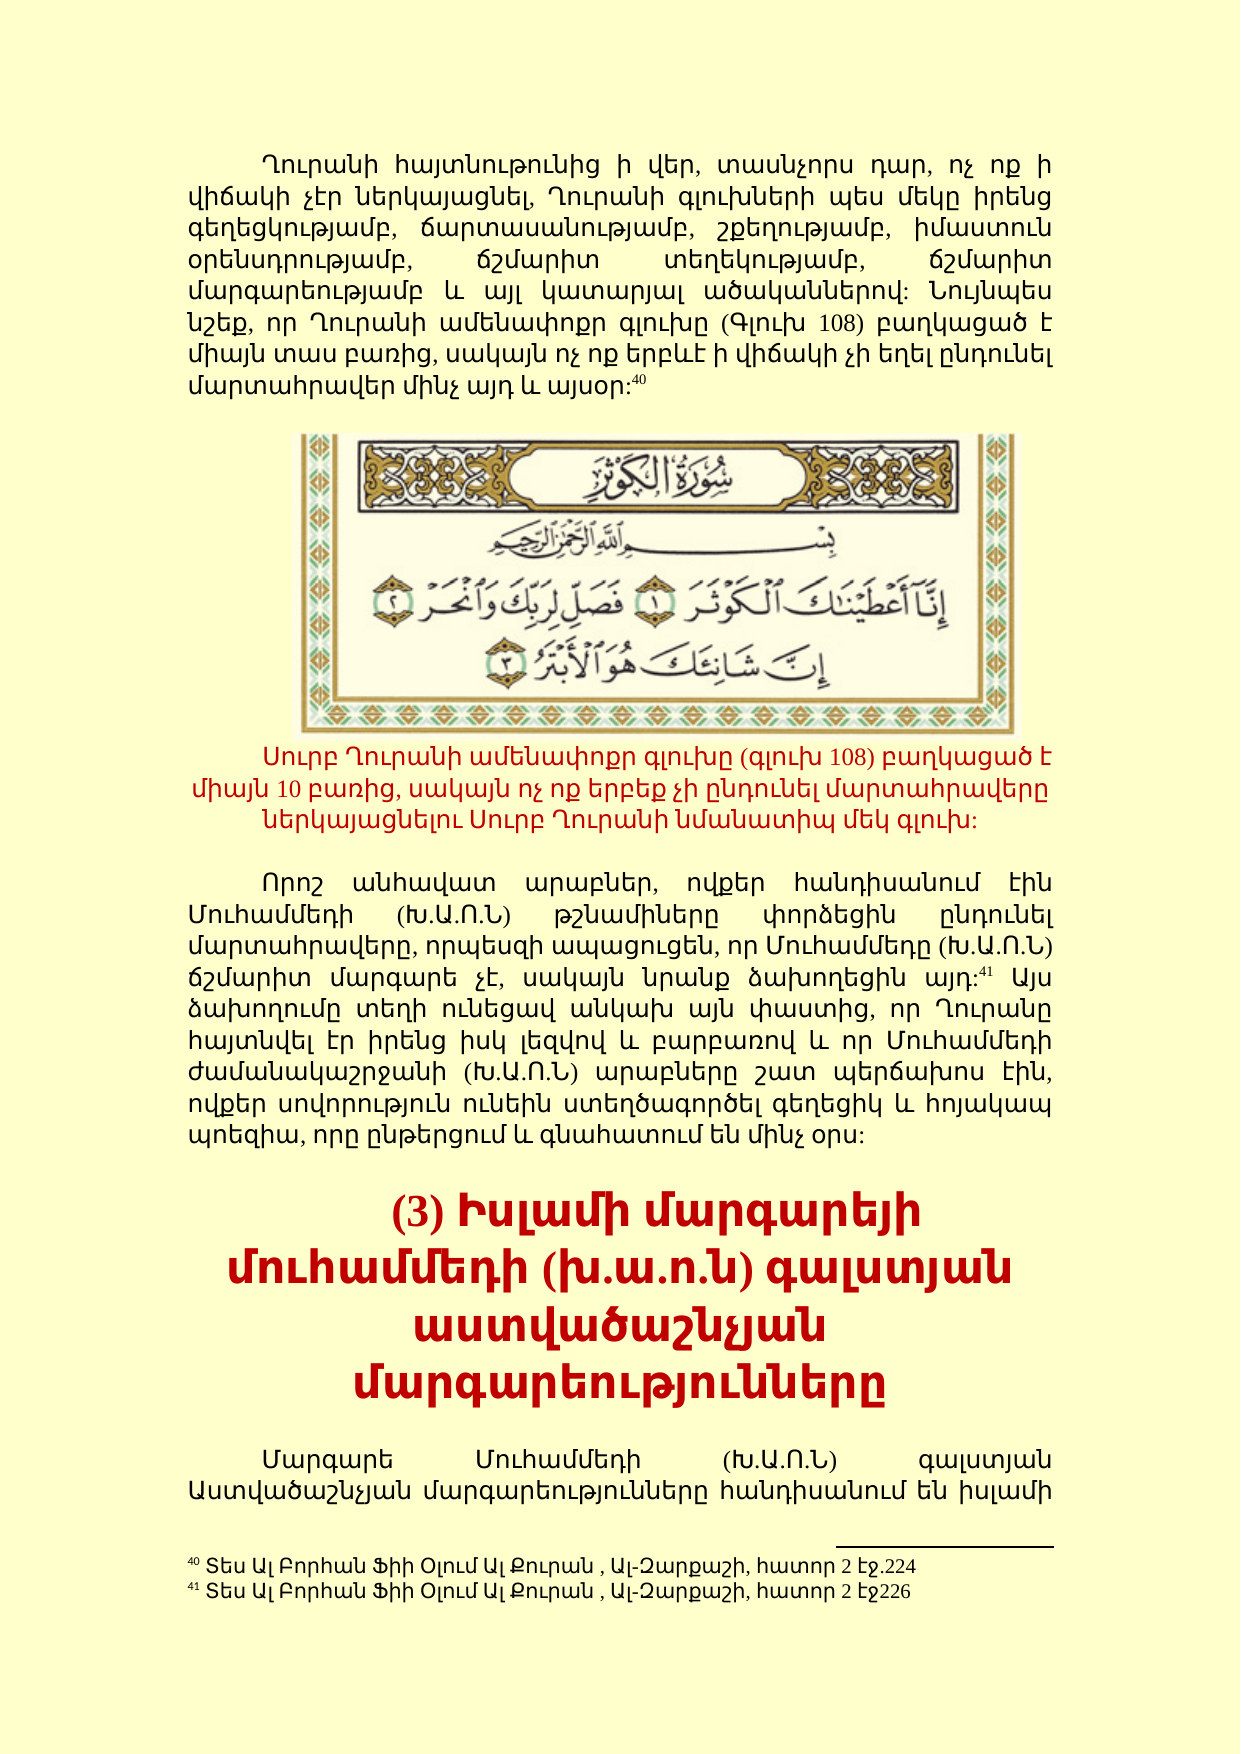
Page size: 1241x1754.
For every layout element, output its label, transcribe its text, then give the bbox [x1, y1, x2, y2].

text (3) Իսլամի մարգարեյի մուհամմեդի (խ.ա.ո.ն) գալստյան աստվածաշնչյան մարգարեությունները [187, 1183, 1053, 1410]
text Սուրբ Ղուրանի ամենափոքր գլուխը (գլուխ 108) բաղկացած է միայն 10 բառից, սակայն ոչ ոք երբեք չի ընդունել մարտահրավերը ներկայացնելու Սուրբ Ղուրանի նմանատիպ մեկ գլուխ: [187, 742, 1053, 835]
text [187, 1445, 1053, 1506]
text Ղուրանի հայտնութունից ի վեր, տասնչորս դար, ոչ ոք ի վիճակի չէր ներկայացնել, Ղուրանի գլուխների պես մեկը իրենց գեղեցկությամբ, ճարտասանությամբ, շքեղությամբ, իմաստուն օրենսդրությամբ, ճշմարիտ տեղեկությամբ, ճշմարիտ մարգարեությամբ և այլ կատարյալ ածականներով: Նույնպես նշեք, որ Ղուրանի ամենափոքր գլուխը (Գլուխ 108) բաղկացած է միայն տաս բառից, սակայն ոչ ոք երբևէ ի վիճակի չի եղել ընդունել մարտահրավեր մինչ այդ և այսօր: [187, 150, 1053, 400]
text Որոշ անհավատ արաբներ, ովքեր հանդիսանում էին Մուհամմեդի (Խ.Ա.Ո.Ն) թշնամիները փորձեցին ընդունել մարտահրավերը, որպեսզի ապացուցեն, որ Մուհամմեդը (Խ.Ա.Ո.Ն) ճշմարիտ մարգարե չէ, սակայն նրանք ձախողեցին այդ: Այս ձախողումը տեղի ունեցավ անկախ այն փաստից, որ Ղուրանը հայտնվել էր իրենց իսկ լեզվով և բարբառով և որ Մուհամմեդի ժամանակաշրջանի (Խ.Ա.Ո.Ն) արաբները շատ պերճախոս էին, ովքեր սովորություն ունեին ստեղծագործել գեղեցիկ և հոյակապ պոեզիա, որը ընթերցում և գնահատում են մինչ օրս: [187, 868, 1053, 1150]
